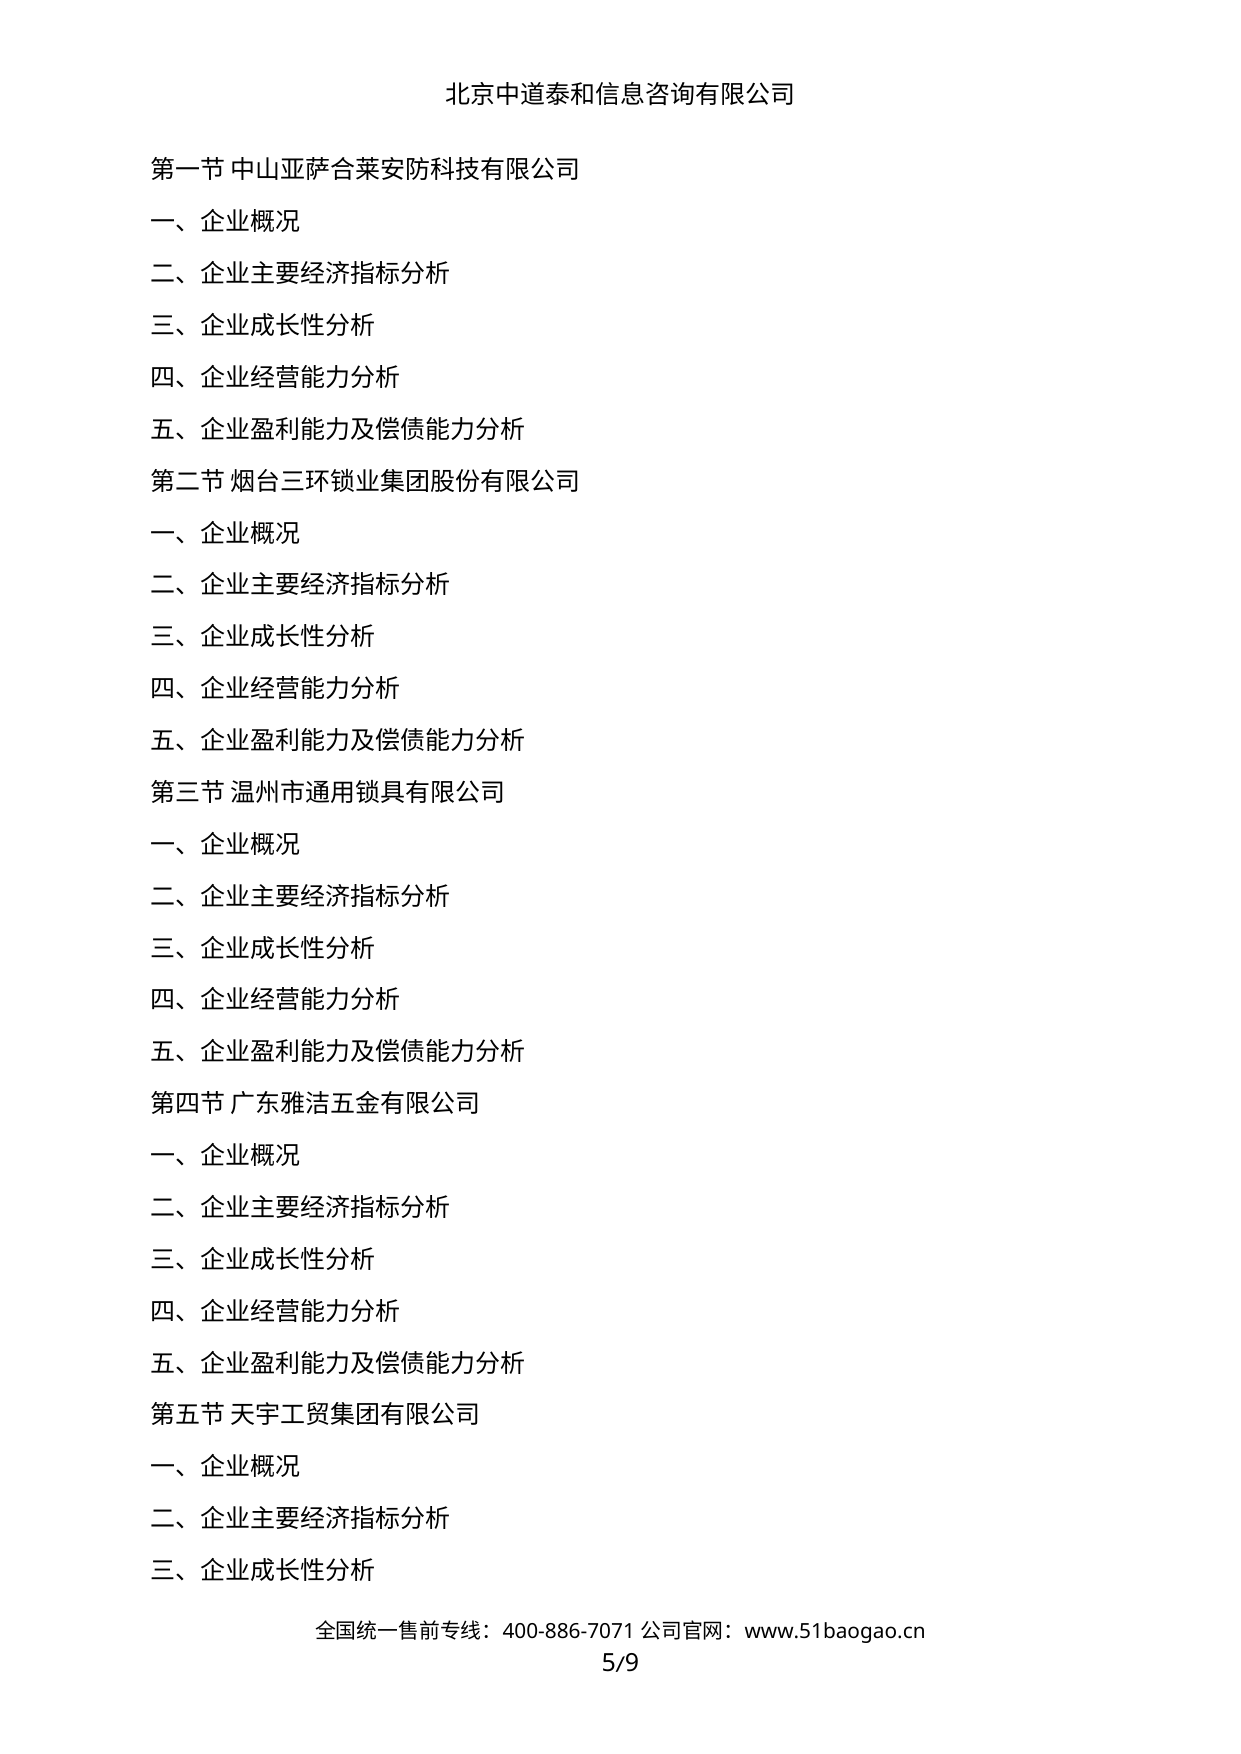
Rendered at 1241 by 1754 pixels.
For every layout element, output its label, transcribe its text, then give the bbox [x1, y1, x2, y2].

text 一、企业概况 [150, 1136, 1090, 1172]
text 第四节 广东雅洁五金有限公司 [150, 1084, 1090, 1120]
text 二、企业主要经济指标分析 [150, 254, 1090, 290]
text 一、企业概况 [150, 202, 1090, 238]
text 五、企业盈利能力及偿债能力分析 [150, 1343, 1090, 1379]
text 四、企业经营能力分析 [150, 980, 1090, 1016]
text 一、企业概况 [150, 513, 1090, 549]
text 五、企业盈利能力及偿债能力分析 [150, 721, 1090, 757]
text 二、企业主要经济指标分析 [150, 565, 1090, 601]
text 三、企业成长性分析 [150, 928, 1090, 964]
text 五、企业盈利能力及偿债能力分析 [150, 1032, 1090, 1068]
text 第二节 烟台三环锁业集团股份有限公司 [150, 461, 1090, 497]
text 三、企业成长性分析 [150, 1239, 1090, 1276]
text 三、企业成长性分析 [150, 617, 1090, 653]
text 四、企业经营能力分析 [150, 357, 1090, 394]
text 二、企业主要经济指标分析 [150, 1499, 1090, 1535]
text 第五节 天宇工贸集团有限公司 [150, 1395, 1090, 1431]
text 一、企业概况 [150, 1447, 1090, 1483]
text 三、企业成长性分析 [150, 1551, 1090, 1587]
text 四、企业经营能力分析 [150, 669, 1090, 705]
text 四、企业经营能力分析 [150, 1291, 1090, 1327]
text 三、企业成长性分析 [150, 306, 1090, 342]
text 第三节 温州市通用锁具有限公司 [150, 772, 1090, 809]
text 二、企业主要经济指标分析 [150, 876, 1090, 912]
text 五、企业盈利能力及偿债能力分析 [150, 409, 1090, 446]
text 二、企业主要经济指标分析 [150, 1187, 1090, 1224]
text 一、企业概况 [150, 824, 1090, 861]
text 第一节 中山亚萨合莱安防科技有限公司 [150, 150, 1090, 186]
